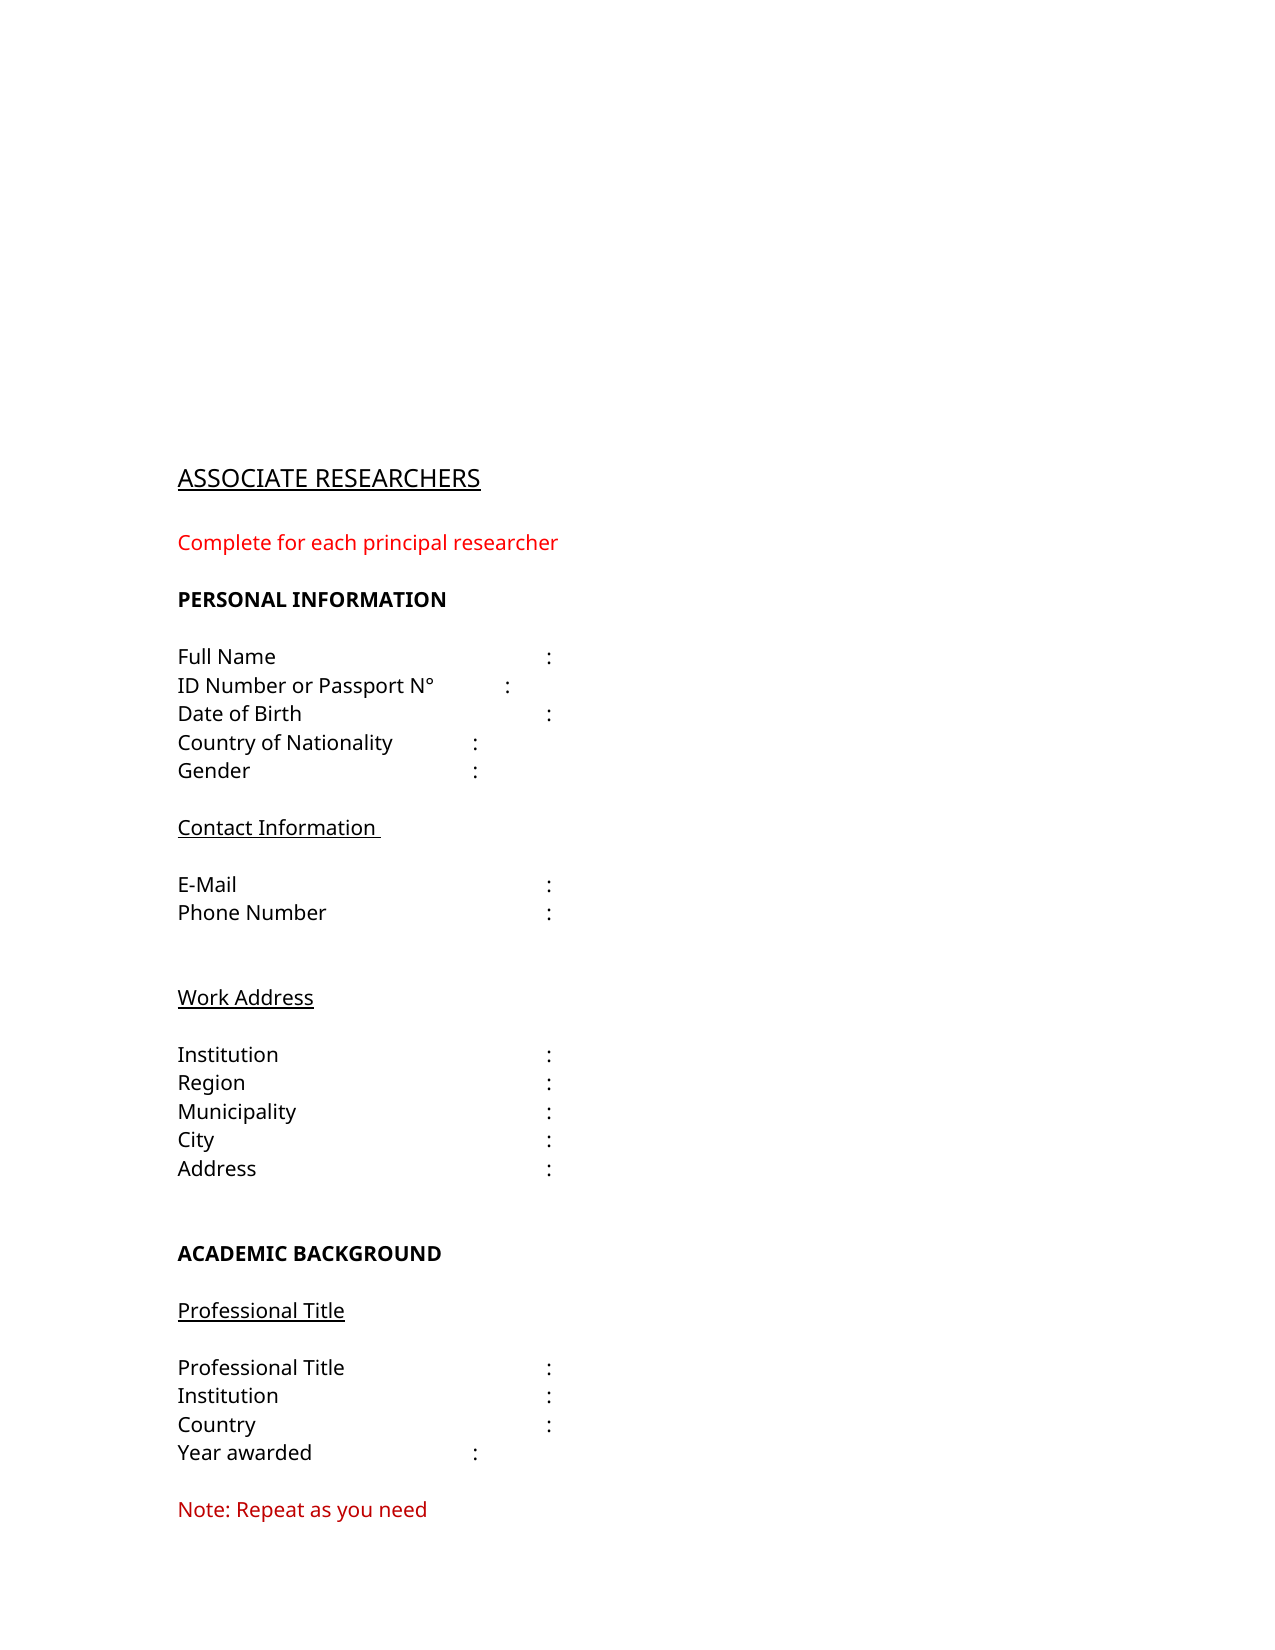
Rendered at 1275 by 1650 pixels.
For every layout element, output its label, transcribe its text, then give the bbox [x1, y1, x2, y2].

text Contact Information [177, 813, 1098, 841]
text Note: Repeat as you need [177, 1495, 1098, 1523]
text ACADEMIC BACKGROUND [177, 1239, 1098, 1267]
text Date of Birth : [177, 699, 1098, 728]
text PERSONAL INFORMATION [177, 585, 1098, 614]
text Municipality : [177, 1097, 1098, 1125]
text Institution : [177, 1381, 1098, 1410]
text Professional Title [177, 1296, 1098, 1324]
text Year awarded : [177, 1438, 1098, 1467]
text Professional Title : [177, 1353, 1098, 1381]
text City : [177, 1125, 1098, 1154]
text Complete for each principal researcher [177, 528, 1098, 557]
text Gender : [177, 756, 1098, 784]
text Region : [177, 1068, 1098, 1097]
text Country of Nationality : [177, 728, 1098, 756]
text Address : [177, 1154, 1098, 1182]
text Institution : [177, 1040, 1098, 1068]
text ID Number or Passport N° : [177, 671, 1098, 699]
text Phone Number : [177, 898, 1098, 927]
text Full Name : [177, 642, 1098, 671]
text E-Mail : [177, 870, 1098, 898]
text Country : [177, 1410, 1098, 1438]
text ASSOCIATE RESEARCHERS [177, 460, 1098, 494]
text Work Address [177, 983, 1098, 1012]
